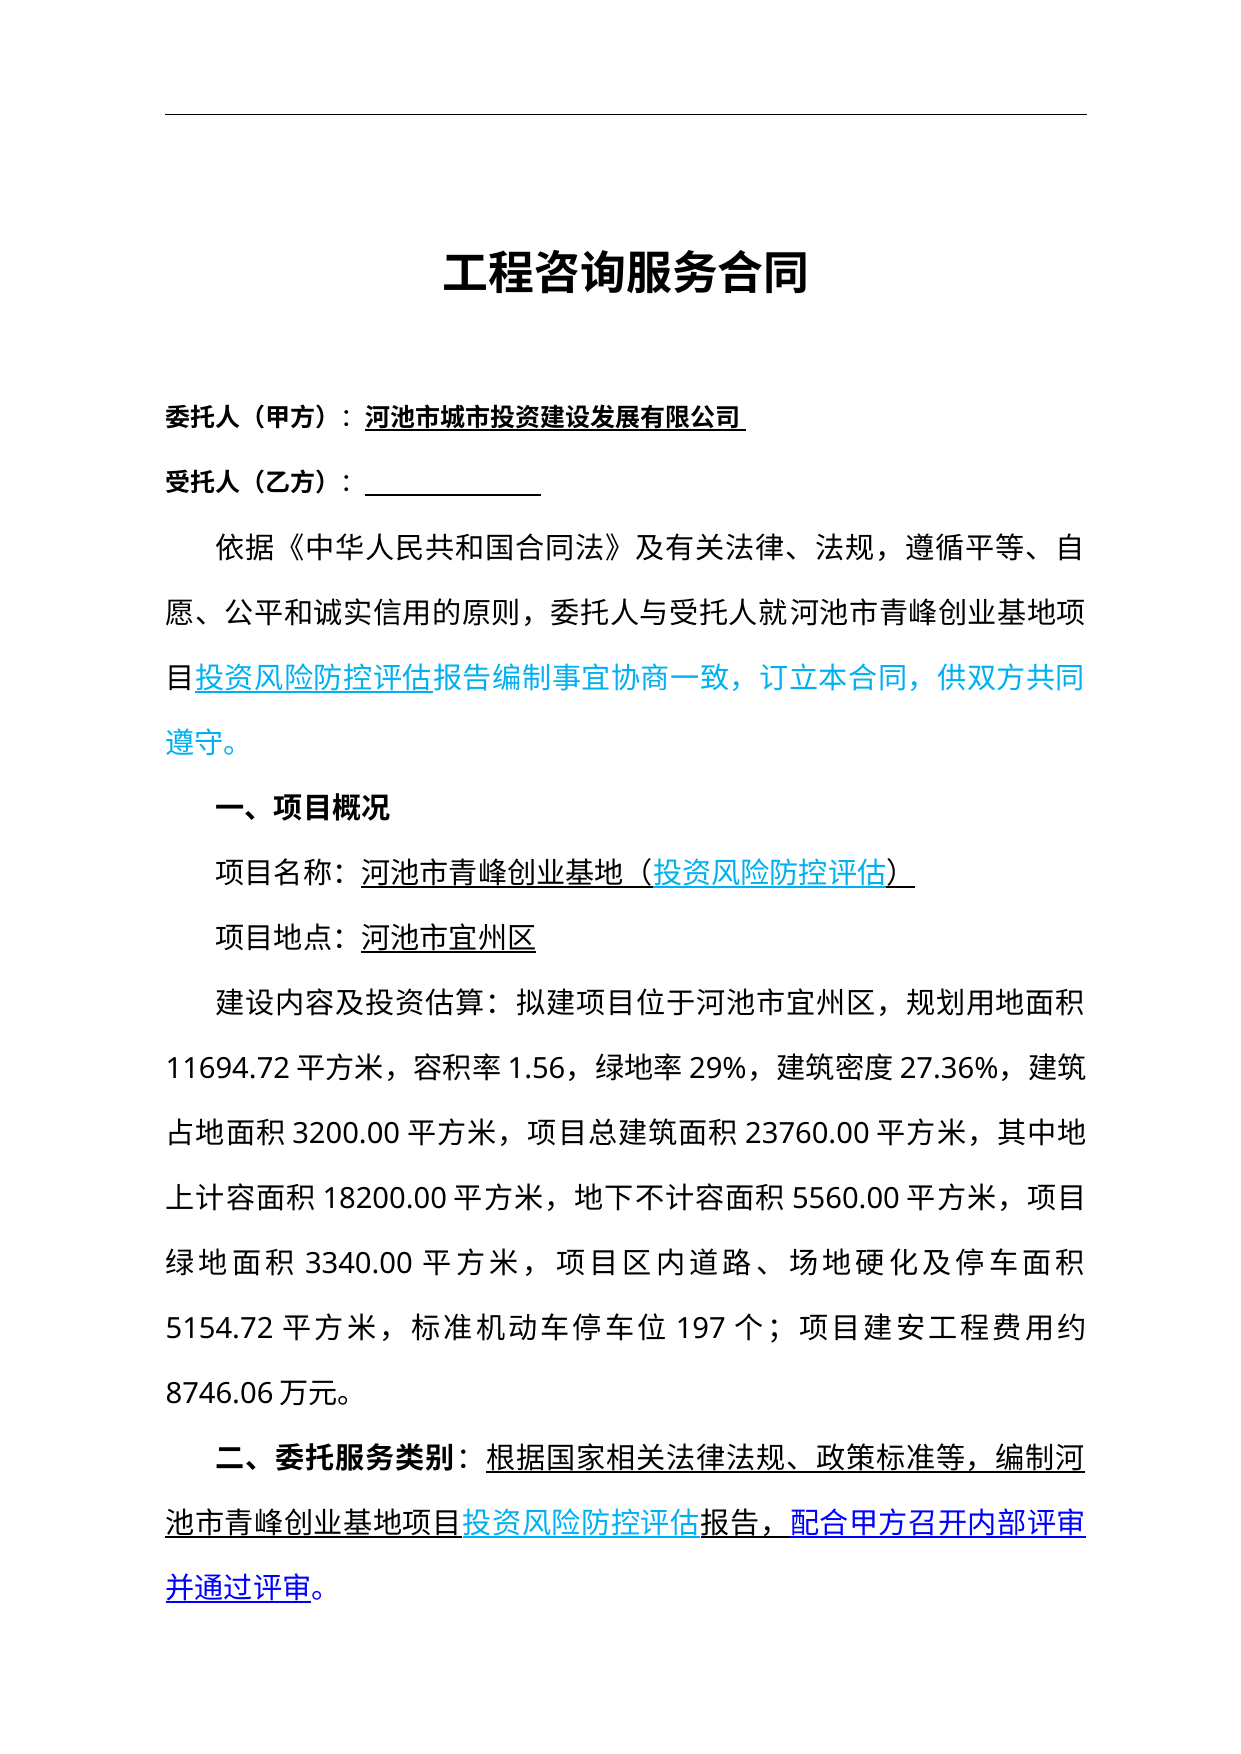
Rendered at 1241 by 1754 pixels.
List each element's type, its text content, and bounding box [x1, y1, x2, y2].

text 建设内容及投资估算：拟建项目位于河池市宜州区，规划用地面积11694.72平方米，容积率1.56，绿地率29%，建筑密度27.36%，建筑占地面积3200.00平方米，项目总建筑面积23760.00平方米，其中地上计容面积18200.00平方米，地下不计容面积5560.00平方米，项目绿地面积3340.00平方米，项目区内道路、场地硬化及停车面积5154.72平方米，标准机动车停车位197个；项目建安工程费用约8746.06万元。 [165, 968, 1087, 1423]
text 项目名称：河池市青峰创业基地（投资风险防控评估） [165, 838, 1087, 903]
text 依据《中华人民共和国合同法》及有关法律、法规，遵循平等、自愿、公平和诚实信用的原则，委托人与受托人就河池市青峰创业基地项目投资风险防控评估报告编制事宜协商一致，订立本合同，供双方共同遵守。 [165, 513, 1087, 773]
text 工程咨询服务合同 [165, 221, 1087, 318]
text 委托人（甲方）：河池市城市投资建设发展有限公司 [165, 383, 1087, 448]
text 项目地点：河池市宜州区 [165, 903, 1087, 968]
text 二、委托服务类别：根据国家相关法律法规、政策标准等，编制河池市青峰创业基地项目投资风险防控评估报告，配合甲方召开内部评审并通过评审。 [165, 1423, 1087, 1618]
text 一、项目概况 [165, 773, 1087, 838]
text 受托人（乙方）： [165, 448, 1087, 513]
